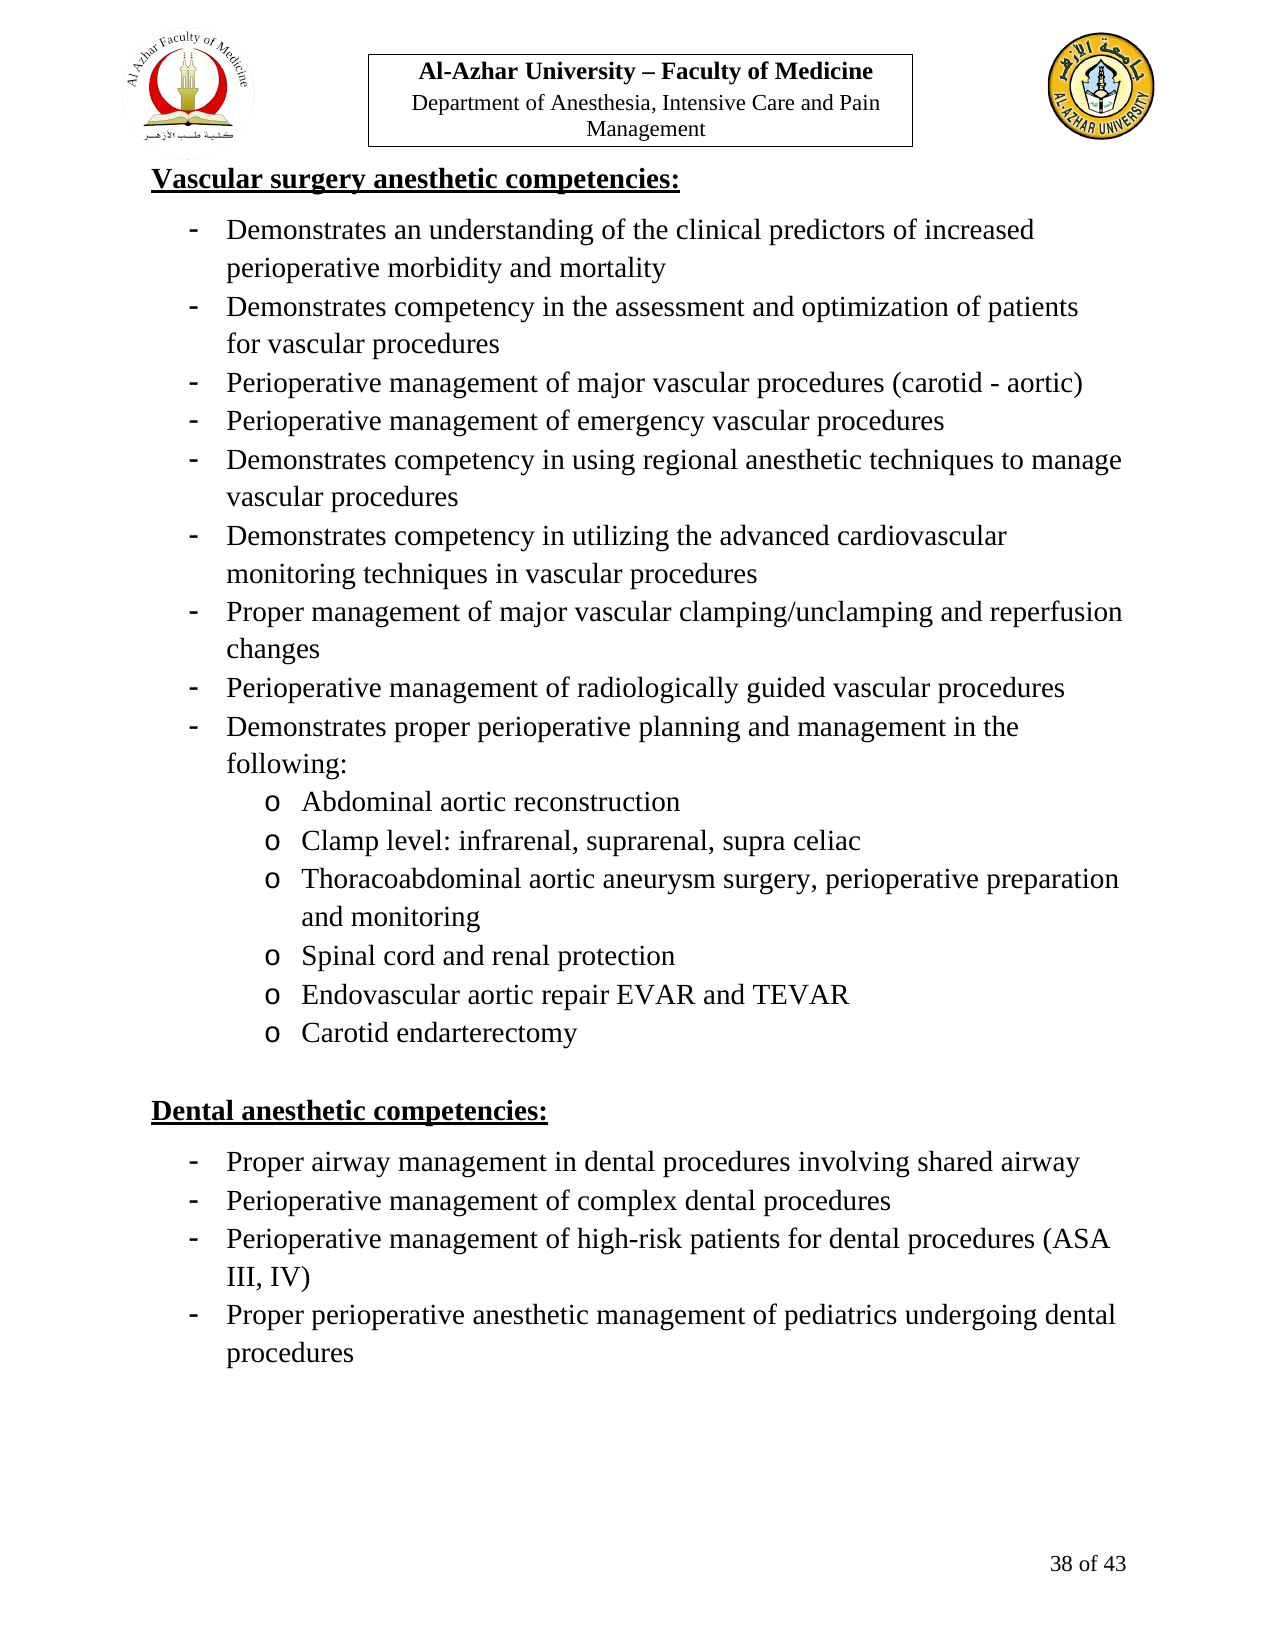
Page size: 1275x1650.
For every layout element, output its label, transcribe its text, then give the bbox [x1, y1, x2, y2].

list Perioperative management of major vascular procedures (carotid - aortic) [188, 365, 1217, 398]
subtitle Dental anesthetic competencies: [151, 1093, 1217, 1126]
list Proper perioperative anesthetic management of pediatrics undergoing dental procedures [189, 1297, 1117, 1369]
list Proper airway management in dental procedures involving shared airway [188, 1144, 1217, 1178]
list Demonstrates an understanding of the clinical predictors of increased perioperative morbidity and mortality [189, 212, 1035, 283]
picture [1047, 32, 1155, 140]
list Carotid endarterectomy [263, 1016, 1217, 1052]
list Spinal cord and renal protection [263, 938, 1217, 974]
list Perioperative management of emergency vascular procedures [188, 403, 1217, 437]
subtitle Vascular surgery anesthetic competencies: [151, 162, 1217, 195]
list Demonstrates competency in using regional anesthetic techniques to manage vascular procedures [189, 442, 1122, 513]
list Endovascular aortic repair EVAR and TEVAR [263, 977, 1217, 1013]
list Demonstrates competency in utilizing the advanced cardiovascular monitoring techniques in vascular procedures [189, 518, 1007, 589]
list Perioperative management of high-risk patients for dental procedures (ASA III, IV) [189, 1221, 1111, 1292]
list Perioperative management of complex dental procedures [188, 1183, 1217, 1217]
list Proper management of major vascular clamping/unclamping and reperfusion changes [189, 594, 1123, 665]
list Perioperative management of radiologically guided vascular procedures [188, 670, 1217, 704]
list Thoracoabdominal aortic aneurysm surgery, perioperative preparation and monitoring [264, 862, 1119, 933]
list Demonstrates proper perioperative planning and management in the following: [189, 709, 1019, 780]
picture [115, 21, 260, 166]
list Abdominal aortic reconstruction [263, 784, 1217, 821]
list Demonstrates competency in the assessment and optimization of patients for vascular procedures [189, 289, 1119, 360]
list Clamp level: infrarenal, suprarenal, supra celiac [263, 823, 1217, 859]
